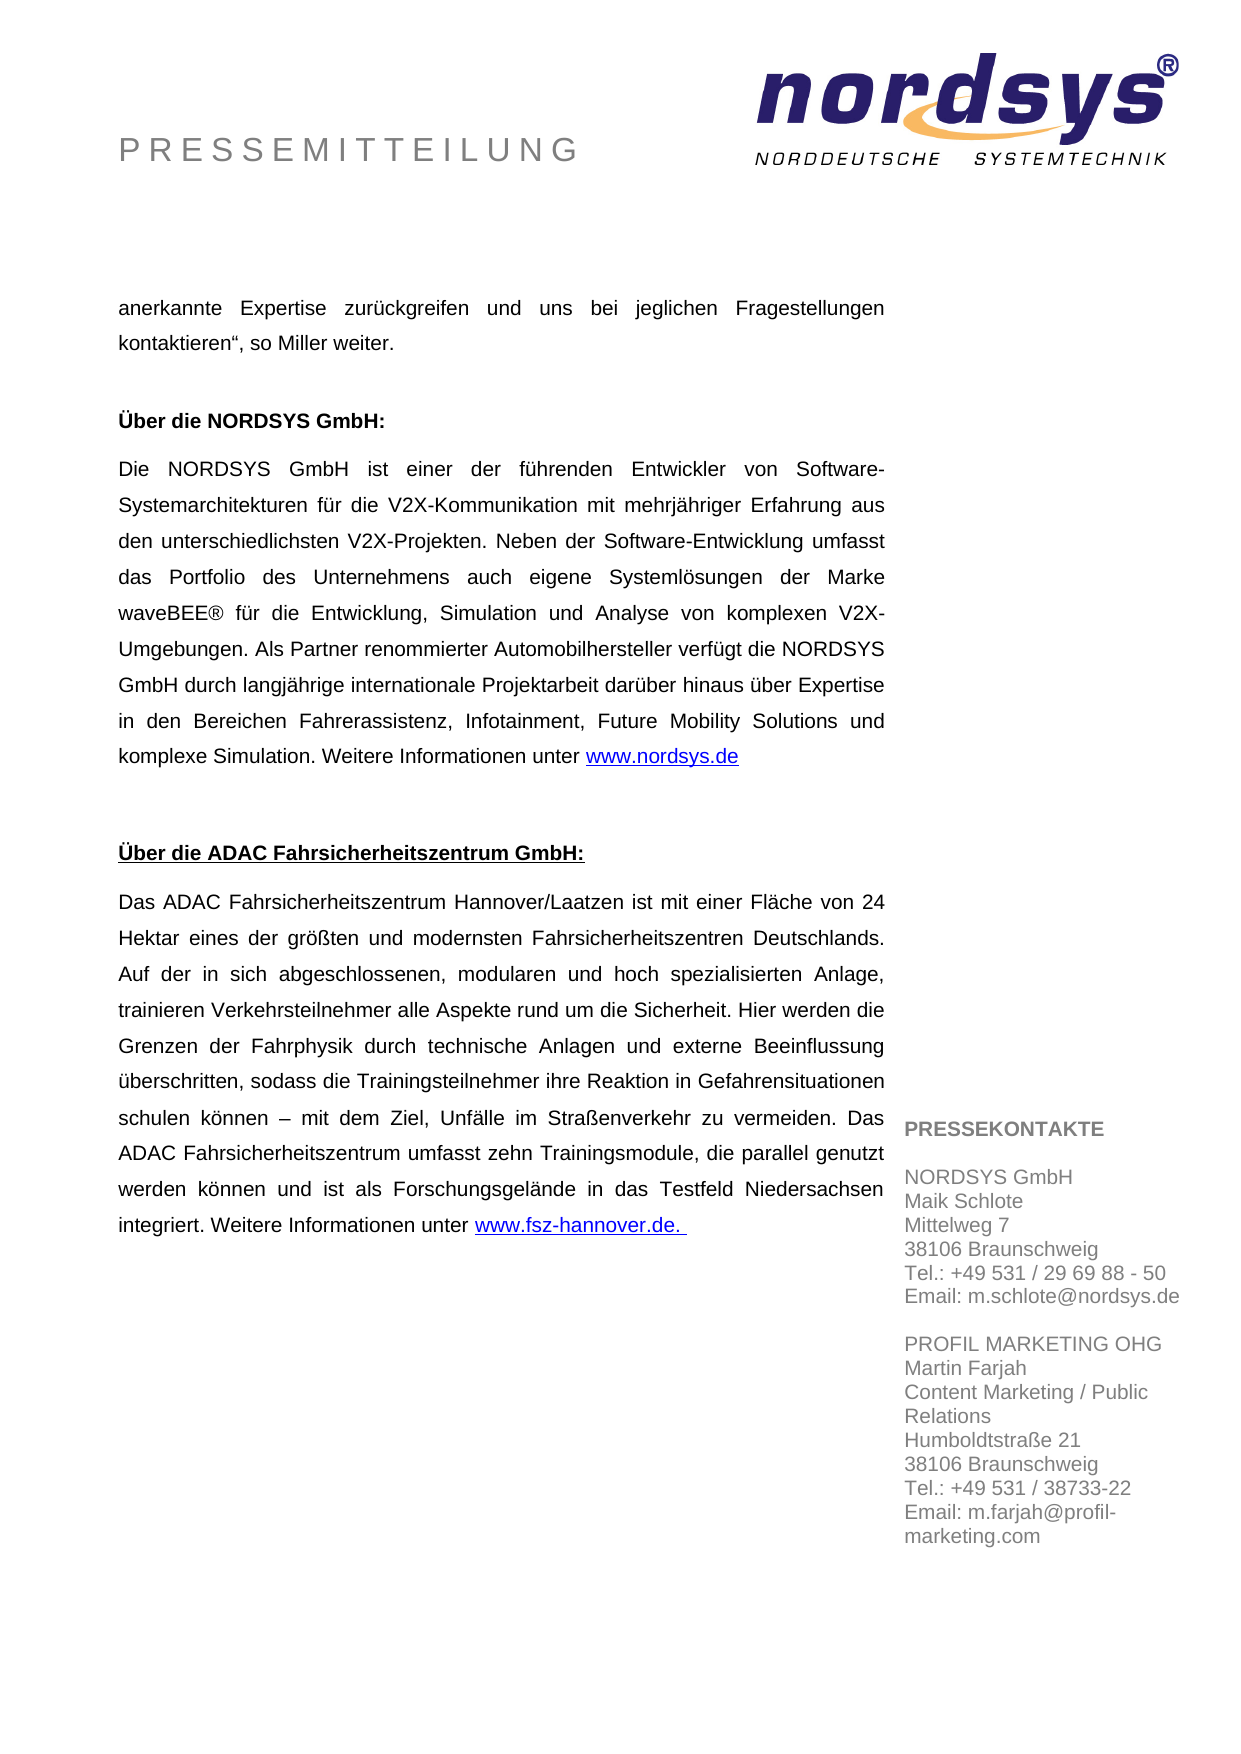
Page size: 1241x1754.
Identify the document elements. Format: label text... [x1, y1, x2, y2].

text Das ADAC Fahrsicherheitszentrum Hannover/Laatzen ist mit einer Fläche von 24 Hektar eines der größten und modernsten Fahrsicherheitszentren Deutschlands. Auf der in sich abgeschlossenen, modularen und hoch spezialisierten Anlage, trainieren Verkehrsteilnehmer alle Aspekte rund um die Sicherheit. Hier werden die Grenzen der Fahrphysik durch technische Anlagen und externe Beeinflussung überschritten, sodass die Trainingsteilnehmer ihre Reaktion in Gefahrensituationen schulen können – mit dem Ziel, Unfälle im Straßenverkehr zu vermeiden. Das ADAC Fahrsicherheitszentrum umfasst zehn Trainingsmodule, die parallel genutzt werden können und ist als Forschungsgelände in das Testfeld Niedersachsen integriert. Weitere Informationen unter www.fsz-hannover.de. [118, 890, 886, 1237]
picture [755, 53, 1179, 165]
text Die NORDSYS GmbH ist einer der führenden Entwickler von Software-Systemarchitekturen für die V2X-Kommunikation mit mehrjähriger Erfahrung aus den unterschiedlichsten V2X-Projekten. Neben der Software-Entwicklung umfasst das Portfolio des Unternehmens auch eigene Systemlösungen der Marke waveBEE® für die Entwicklung, Simulation und Analyse von komplexen V2X-Umgebungen. Als Partner renommierter Automobilhersteller verfügt die NORDSYS GmbH durch langjährige internationale Projektarbeit darüber hinaus über Expertise in den Bereichen Fahrerassistenz, Infotainment, Future Mobility Solutions und komplexe Simulation. Weitere Informationen unter www.nordsys.de [118, 457, 886, 768]
text Über die NORDSYS GmbH: [118, 408, 886, 432]
text Über die ADAC Fahrsicherheitszentrum GmbH: [118, 841, 886, 865]
